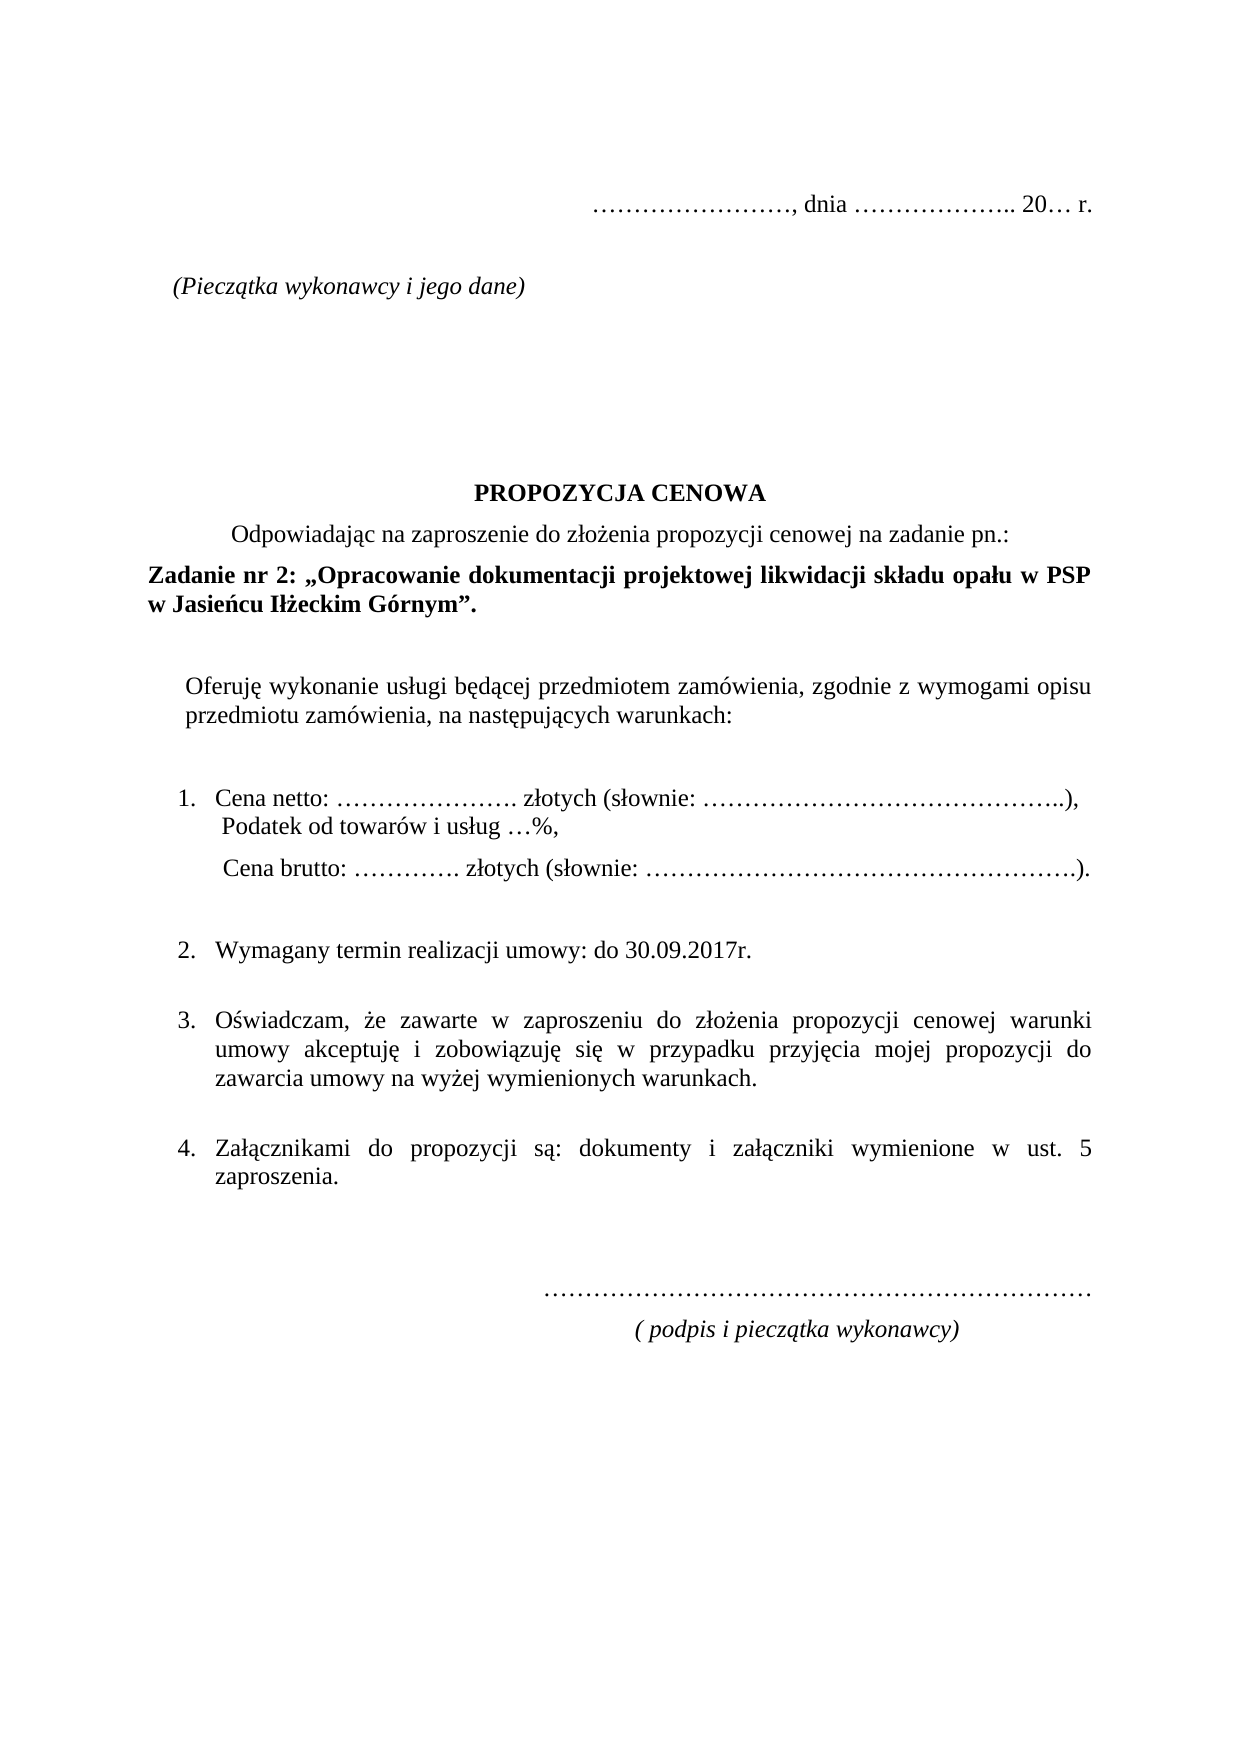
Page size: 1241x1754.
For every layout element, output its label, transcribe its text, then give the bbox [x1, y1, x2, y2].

list Cena netto: …………………. złotych (słownie: ……………………………………..), [177, 783, 1093, 811]
text ( podpis i pieczątka wykonawcy) [148, 1314, 1093, 1343]
text Odpowiadając na zaproszenie do złożenia propozycji cenowej na zadanie pn.: [148, 519, 1093, 548]
text Cena brutto: …………. złotych (słownie: …………………………………………….). [223, 853, 1093, 881]
list Załącznikami do propozycji są: dokumenty i załączniki wymienione w ust. 5 zaproszenia. [177, 1133, 1093, 1190]
text Oferuję wykonanie usługi będącej przedmiotem zamówienia, zgodnie z wymogami opisu przedmiotu zamówienia, na następujących warunkach: [185, 671, 1093, 729]
text (Pieczątka wykonawcy i jego dane) [148, 271, 1093, 300]
list Oświadczam, że zawarte w zaproszeniu do złożenia propozycji cenowej warunki umowy akceptuję i zobowiązuję się w przypadku przyjęcia mojej propozycji do zawarcia umowy na wyżej wymienionych warunkach. [177, 1005, 1093, 1091]
text Zadanie nr 2: „Opracowanie dokumentacji projektowej likwidacji składu opału w PSP w Jasieńcu Iłżeckim Górnym”. [148, 560, 1093, 618]
text ………………………………………………………… [148, 1273, 1093, 1301]
text Podatek od towarów i usług …%, [148, 811, 1093, 840]
text PROPOZYCJA CENOWA [148, 478, 1093, 506]
list Wymagany termin realizacji umowy: do 30.09.2017r. [177, 935, 1093, 964]
text ……………………, dnia ……………….. 20… r. [148, 189, 1093, 218]
